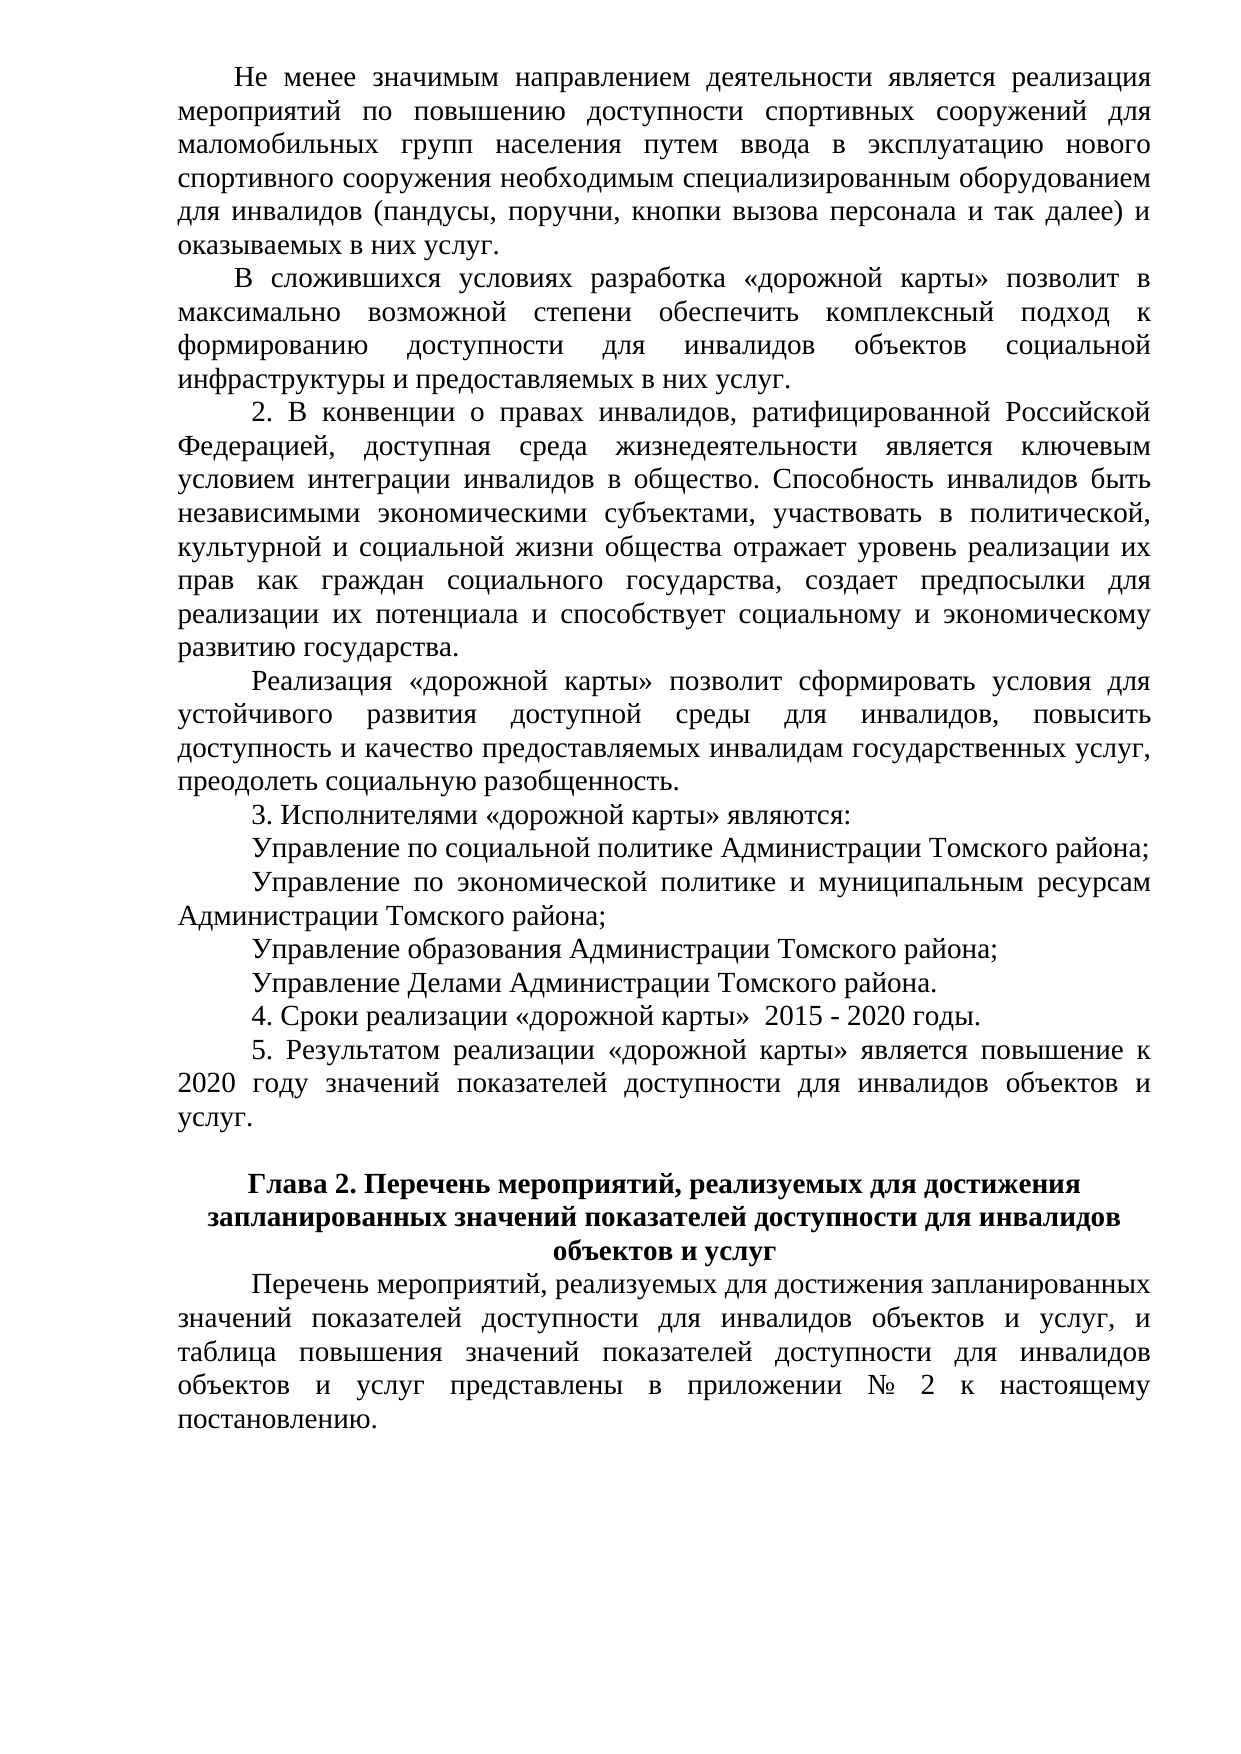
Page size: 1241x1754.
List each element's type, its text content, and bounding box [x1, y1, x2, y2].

text Перечень мероприятий, реализуемых для достижения запланированных значений показателей доступности для инвалидов объектов и услуг, и таблица повышения значений показателей доступности для инвалидов объектов и услуг представлены в приложении № 2 к настоящему постановлению. [177, 1267, 1152, 1434]
text Управление по социальной политике Администрации Томского района; [177, 831, 1152, 864]
text Не менее значимым направлением деятельности является реализация мероприятий по повышению доступности спортивных сооружений для маломобильных групп населения путем ввода в эксплуатацию нового спортивного сооружения необходимым специализированным оборудованием для инвалидов (пандусы, поручни, кнопки вызова персонала и так далее) и оказываемых в них услуг. [177, 59, 1152, 260]
text Управление Делами Администрации Томского района. [177, 965, 1152, 998]
text Реализация «дорожной карты» позволит сформировать условия для устойчивого развития доступной среды для инвалидов, повысить доступность и качество предоставляемых инвалидам государственных услуг, преодолеть социальную разобщенность. [177, 663, 1152, 797]
text Управление по экономической политике и муниципальным ресурсам Администрации Томского района; [177, 864, 1152, 931]
text 2. В конвенции о правах инвалидов, ратифицированной Российской Федерацией, доступная среда жизнедеятельности является ключевым условием интеграции инвалидов в общество. Способность инвалидов быть независимыми экономическими субъектами, участвовать в политической, культурной и социальной жизни общества отражает уровень реализации их прав как граждан социального государства, создает предпосылки для реализации их потенциала и способствует социальному и экономическому развитию государства. [177, 394, 1152, 663]
text 5. Результатом реализации «дорожной карты» является повышение к 2020 году значений показателей доступности для инвалидов объектов и услуг. [177, 1032, 1152, 1132]
text 3. Исполнителями «дорожной карты» являются: [177, 797, 1152, 831]
text 4. Сроки реализации «дорожной карты» 2015 - 2020 годы. [177, 998, 1152, 1032]
text Глава 2. Перечень мероприятий, реализуемых для достижения запланированных значений показателей доступности для инвалидов объектов и услуг [177, 1166, 1152, 1267]
text Управление образования Администрации Томского района; [177, 931, 1152, 965]
text В сложившихся условиях разработка «дорожной карты» позволит в максимально возможной степени обеспечить комплексный подход к формированию доступности для инвалидов объектов социальной инфраструктуры и предоставляемых в них услуг. [177, 260, 1152, 394]
